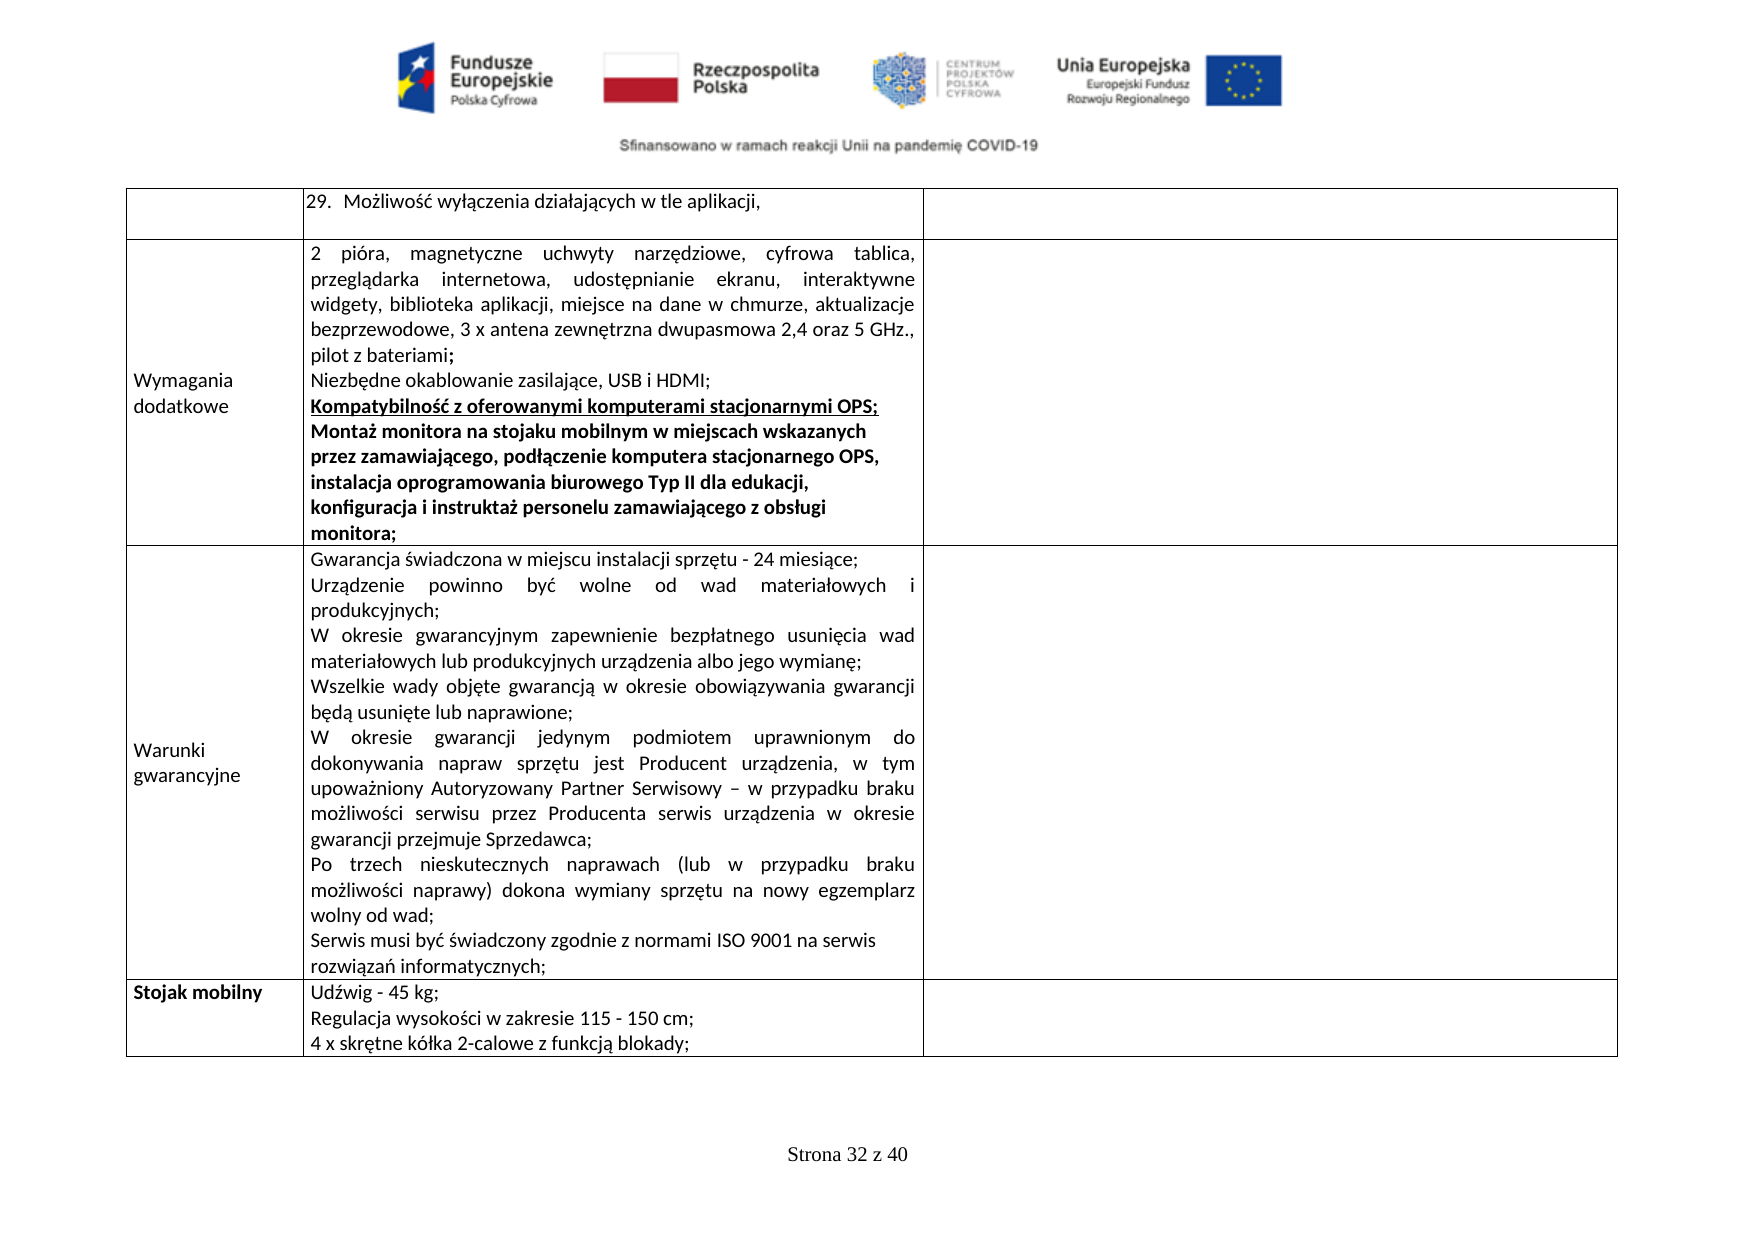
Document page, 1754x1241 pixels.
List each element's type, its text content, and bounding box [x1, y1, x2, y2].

table_cell [924, 240, 1617, 545]
table_cell [127, 189, 303, 239]
table_cell [924, 980, 1617, 1056]
table_cell Warunki gwarancyjne [127, 546, 303, 978]
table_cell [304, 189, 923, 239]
table_cell Stojak mobilny [127, 980, 303, 1056]
table_cell [924, 189, 1617, 239]
table_cell Gwarancja świadczona w miejscu instalacji sprzętu - 24 miesiące; Urządzenie powinno być wolne od wad materiałowych i produkcyjnych; W okresie gwarancyjnym zapewnienie bezpłatnego usunięcia wad materiałowych lub produkcyjnych urządzenia albo jego wymianę; Wszelkie wady objęte gwarancją w okresie obowiązywania gwarancji będą usunięte lub naprawione; W okresie gwarancji jedynym podmiotem uprawnionym do dokonywania napraw sprzętu jest Producent urządzenia, w tym upoważniony Autoryzowany Partner Serwisowy – w przypadku braku możliwości serwisu przez Producenta serwis urządzenia w okresie gwarancji przejmuje Sprzedawca; Po trzech nieskutecznych naprawach (lub w przypadku braku możliwości naprawy) dokona wymiany sprzętu na nowy egzemplarz wolny od wad; Serwis musi być świadczony zgodnie z normami ISO 9001 na serwis rozwiązań informatycznych; [304, 546, 923, 978]
table_cell [924, 546, 1617, 978]
picture [358, 16, 1304, 177]
table_cell Wymagania dodatkowe [127, 240, 303, 545]
table_cell 2 pióra, magnetyczne uchwyty narzędziowe, cyfrowa tablica, przeglądarka internetowa, udostępnianie ekranu, interaktywne widgety, biblioteka aplikacji, miejsce na dane w chmurze, aktualizacje bezprzewodowe, 3 x antena zewnętrzna dwupasmowa 2,4 oraz 5 GHz., pilot z bateriami; Niezbędne okablowanie zasilające, USB i HDMI; Kompatybilność z oferowanymi komputerami stacjonarnymi OPS; Montaż monitora na stojaku mobilnym w miejscach wskazanych przez zamawiającego, podłączenie komputera stacjonarnego OPS, instalacja oprogramowania biurowego Typ II dla edukacji, konfiguracja i instruktaż personelu zamawiającego z obsługi monitora; [304, 240, 923, 545]
